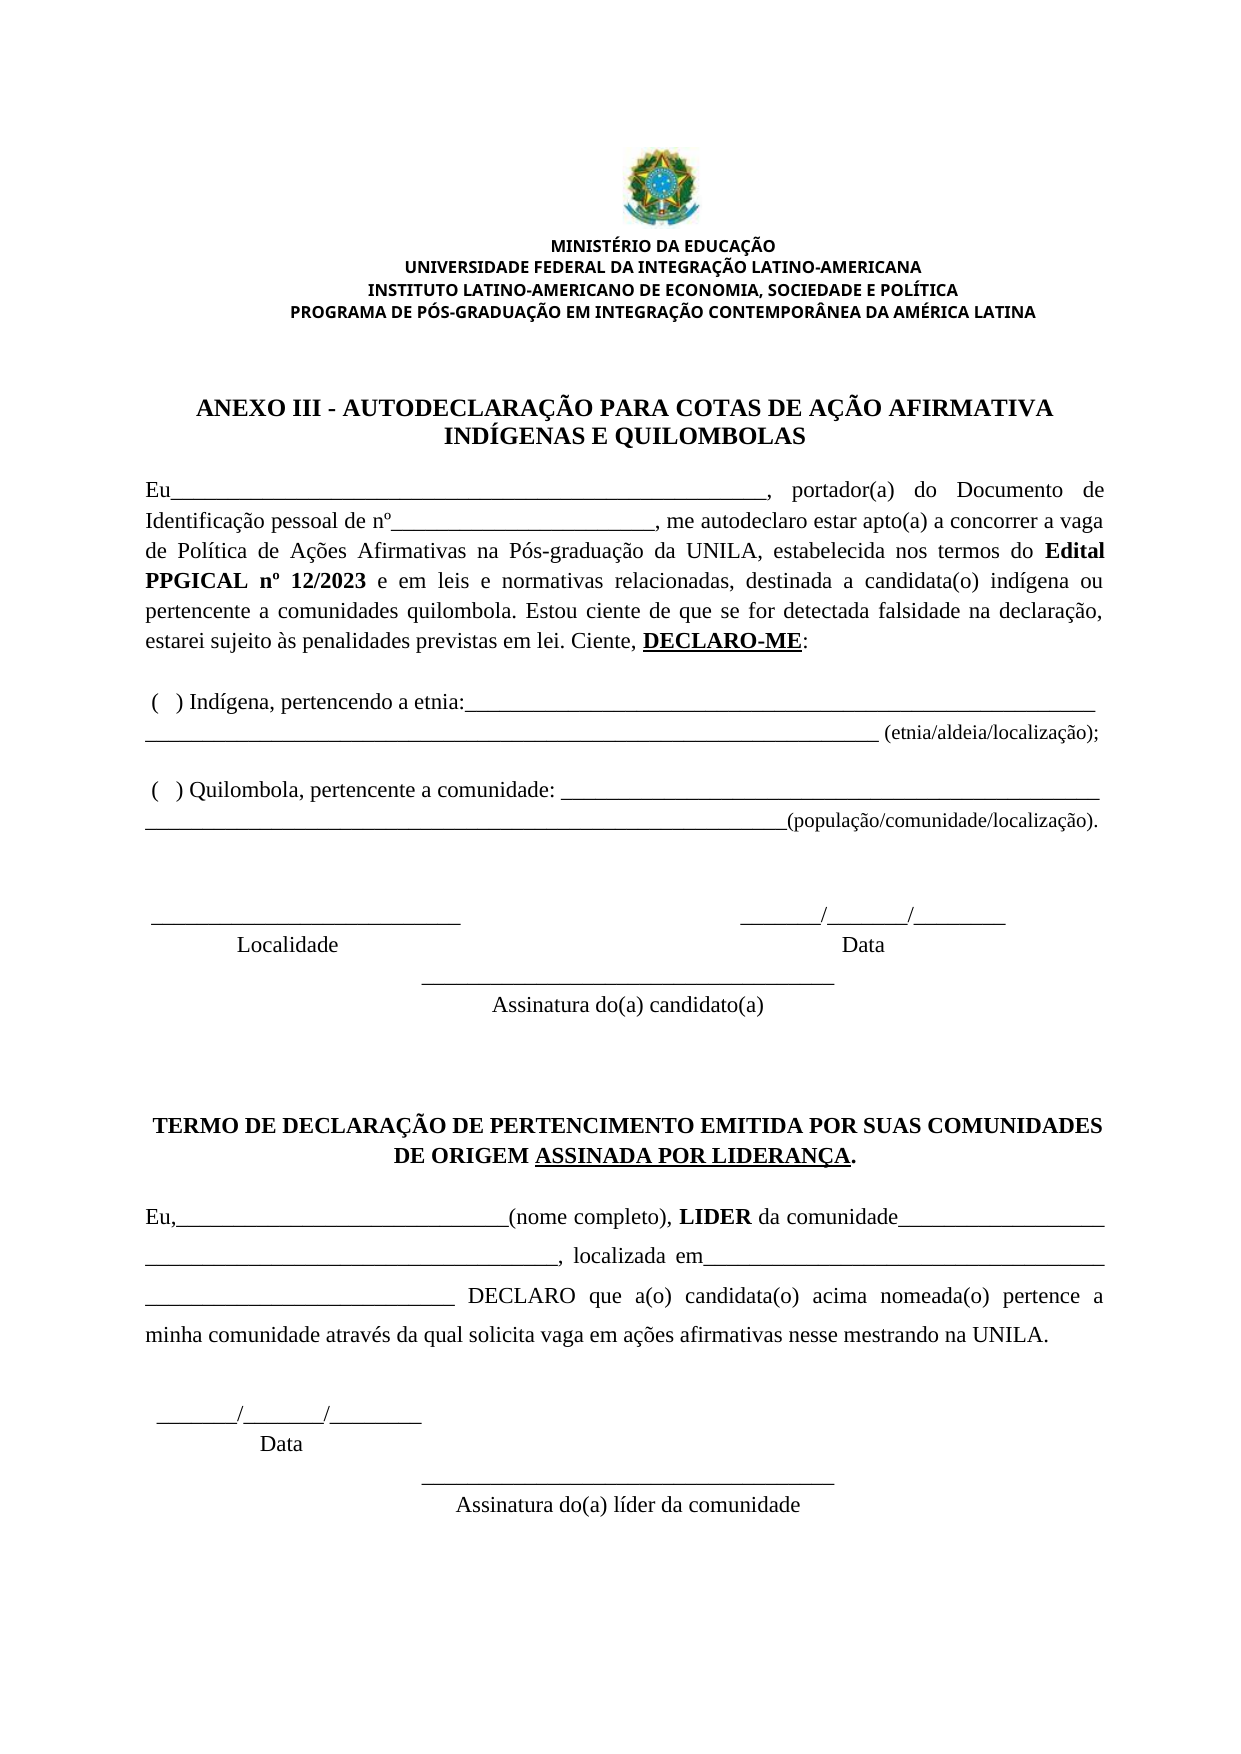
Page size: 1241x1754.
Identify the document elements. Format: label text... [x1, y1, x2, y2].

text _______/_______/________ [145, 1400, 1105, 1427]
text ( ) Indígena, pertencendo a etnia:_______________________________________________________ ________________________________________________________________ (etnia/aldeia/localização); [145, 688, 1105, 744]
text TERMO DE DECLARAÇÃO DE PERTENCIMENTO EMITIDA POR SUAS COMUNIDADES DE ORIGEM ASSINADA POR LIDERANÇA. [145, 1112, 1105, 1169]
picture [622, 147, 703, 229]
text ( ) Quilombola, pertencente a comunidade: _______________________________________________ ________________________________________________________(população/comunidade/localização). [145, 776, 1105, 833]
text Eu,_____________________________(nome completo), LIDER da comunidade__________________ ____________________________________, localizada em___________________________________ ___________________________ DECLARO que a(o) candidata(o) acima nomeada(o) pertence a minha comunidade através da qual solicita vaga em ações afirmativas nesse mestrando na UNILA. [145, 1203, 1105, 1348]
text ___________________________ _______/_______/________ [145, 901, 1105, 927]
text ____________________________________ [145, 1461, 1105, 1487]
text Data [145, 1431, 1105, 1457]
text ____________________________________ [145, 961, 1105, 988]
text INDÍGENAS E QUILOMBOLAS [145, 421, 1105, 450]
text Eu____________________________________________________, portador(a) do Documento de Identificação pessoal de nº_______________________, me autodeclaro estar apto(a) a concorrer a vaga de Política de Ações Afirmativas na Pós-graduação da UNILA, estabelecida nos termos do Edital PPGICAL nº 12/2023 e em leis e normativas relacionadas, destinada a candidata(o) indígena ou pertencente a comunidades quilombola. Estou ciente de que se for detectada falsidade na declaração, estarei sujeito às penalidades previstas em lei. Ciente, DECLARO-ME: [145, 477, 1105, 654]
text ANEXO III - AUTODECLARAÇÃO PARA COTAS DE AÇÃO AFIRMATIVA [145, 393, 1105, 421]
text Localidade Data [145, 931, 1105, 957]
text Assinatura do(a) candidato(a) [145, 991, 1105, 1018]
text Assinatura do(a) líder da comunidade [145, 1491, 1105, 1517]
